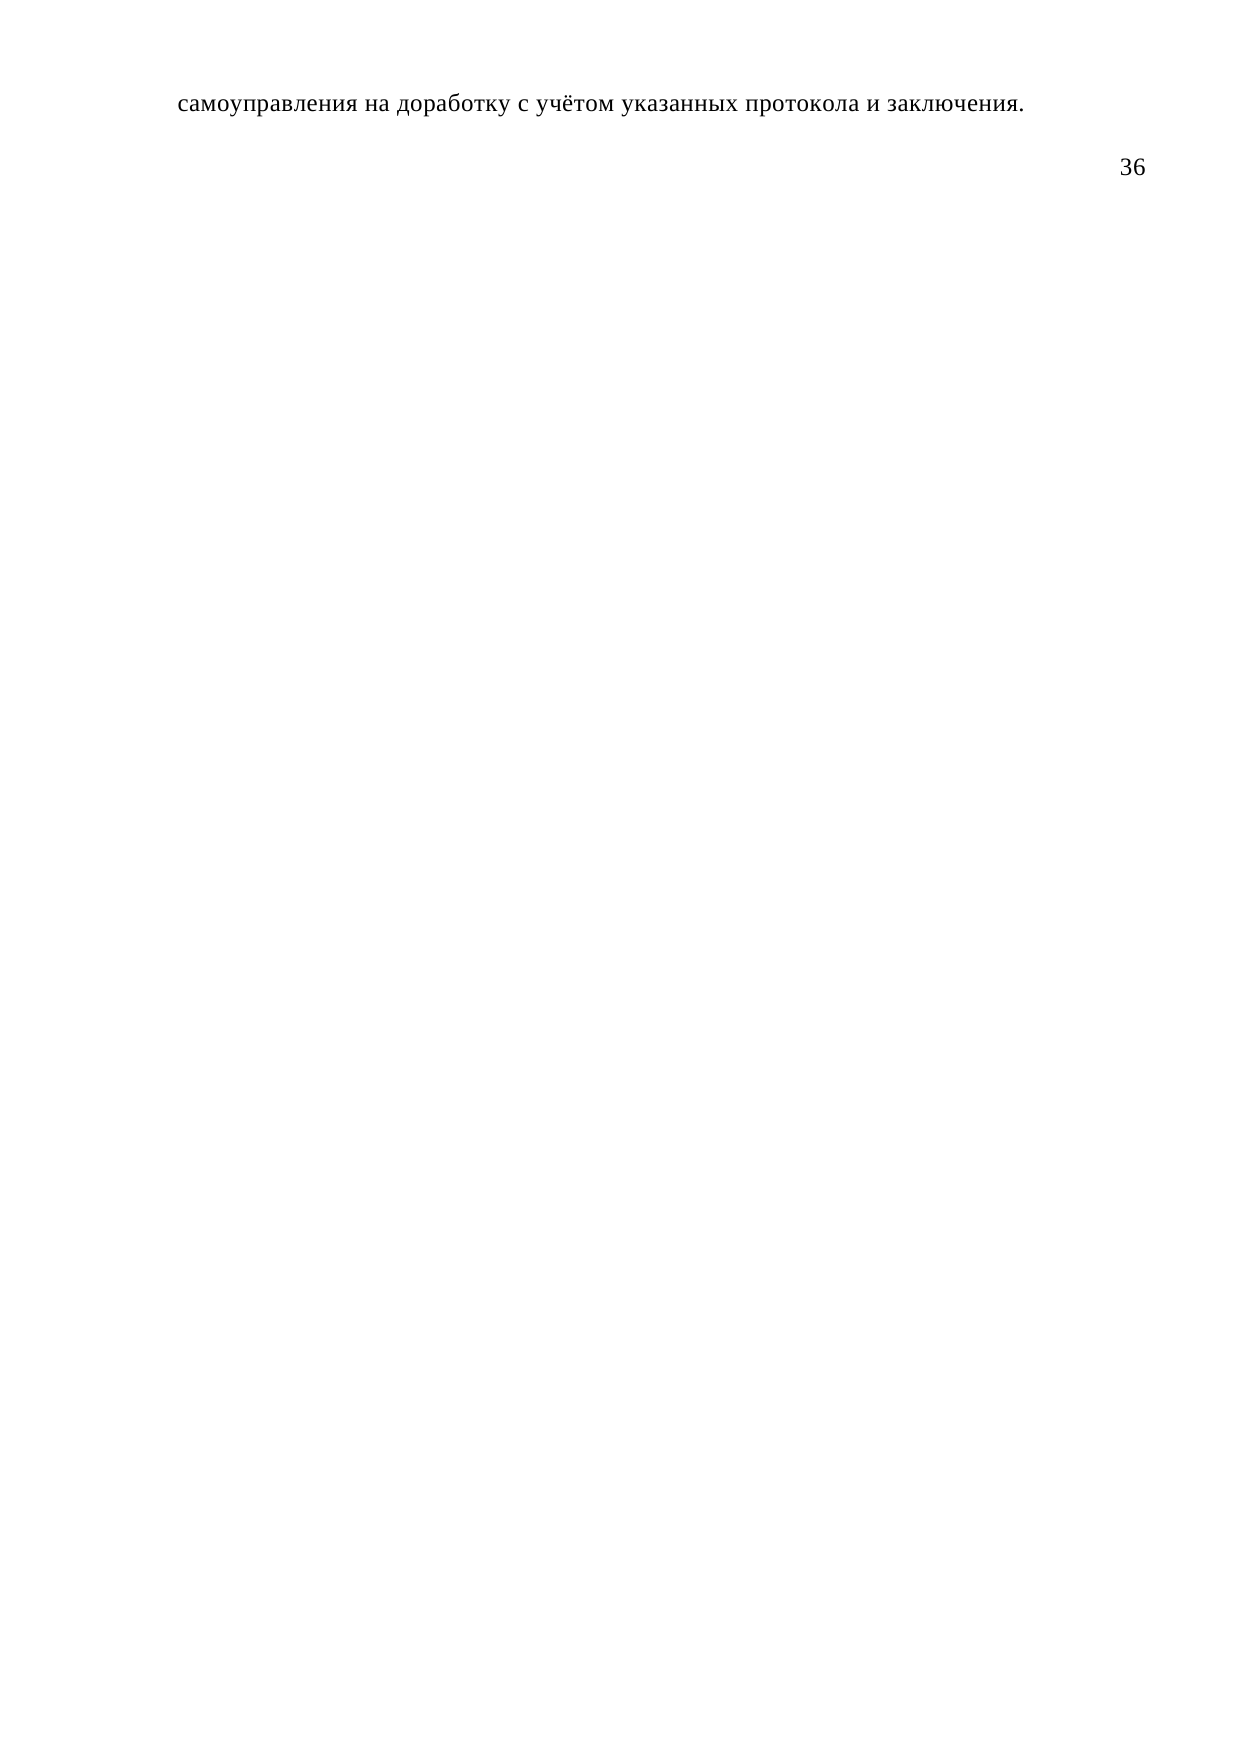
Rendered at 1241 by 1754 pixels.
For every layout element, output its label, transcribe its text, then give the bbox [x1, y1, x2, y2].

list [177, 89, 1149, 117]
text 36 [177, 159, 1152, 180]
